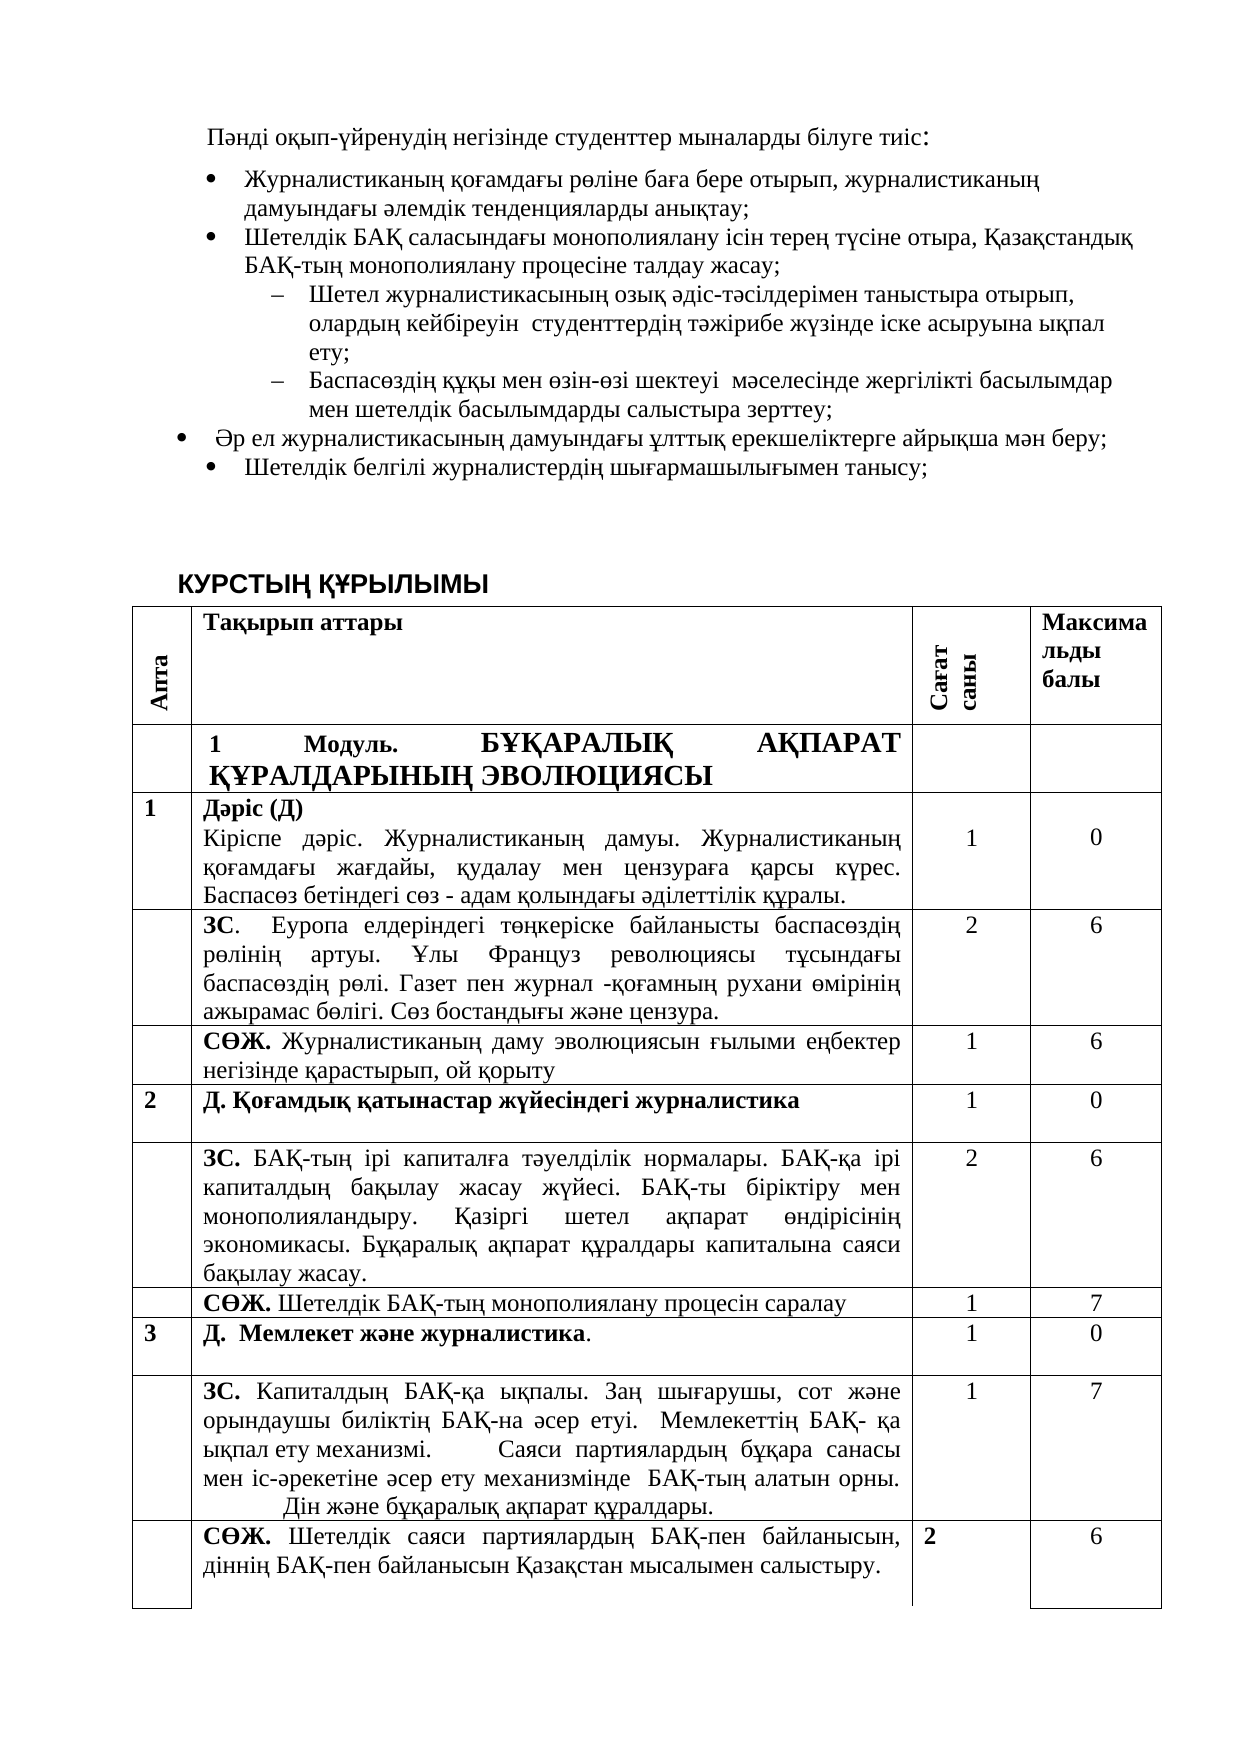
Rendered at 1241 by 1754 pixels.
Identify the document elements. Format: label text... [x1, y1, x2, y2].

table_cell [1031, 725, 1161, 792]
table_cell 0 [1031, 793, 1161, 909]
table_cell ЗС. Капиталдың БАҚ-қа ықпалы. Заң шығарушы, сот және орындаушы биліктің БАҚ-на әсер етуі. Мемлекеттің БАҚ- қа ықпал ету механизмі. Саяси партиялардың бұқара санасы мен іс-әрекетіне әсер ету механизмінде БАҚ-тың алатын орны. Дін және бұқаралық ақпарат құралдары. [192, 1376, 912, 1520]
table_cell 7 [1031, 1288, 1161, 1317]
list Баспасөздің құқы мен өзін-өзі шектеуі мәселесінде жергілікті басылымдар мен шетелдік басылымдарды салыстыра зерттеу; [271, 365, 1152, 423]
table_cell 2 [913, 1143, 1030, 1287]
table_cell 6 [1031, 1143, 1161, 1287]
table_header Сағат саны [913, 607, 1030, 724]
table_cell 1 [913, 822, 1030, 909]
list Әр ел журналистикасының дамуындағы ұлттық ерекшеліктерге айрықша мән беру; [177, 423, 1152, 452]
table_cell СӨЖ. Шетелдік БАҚ-тың монополиялану процесін саралау [192, 1288, 912, 1317]
table_cell Дәріс (Д) [192, 793, 912, 822]
table_cell 1 [913, 1026, 1030, 1084]
table_cell [133, 1026, 191, 1084]
table_cell [133, 1521, 191, 1607]
table_cell 0 [1031, 1085, 1161, 1142]
list Шетелдік БАҚ саласындағы монополиялану ісін терең түсіне отыра, Қазақстандық БАҚ-тың монополиялану процесіне талдау жасау; [207, 222, 1152, 279]
table_cell 6 [1031, 1026, 1161, 1084]
table_cell 1 [913, 1376, 1030, 1520]
table_cell [133, 1288, 191, 1317]
table_cell [913, 793, 1030, 822]
table_header Максимальды балы [1031, 607, 1161, 724]
list Журналистиканың қоғамдағы рөліне баға бере отырып, журналистиканың дамуындағы әлемдік тенденцияларды анықтау; [207, 164, 1152, 222]
table_cell [913, 725, 1030, 792]
table_cell 1 [913, 1318, 1030, 1375]
list Шетел журналистикасының озық әдіс-тәсілдерімен таныстыра отырып, олардың кейбіреуін студенттердің тәжірибе жүзінде іске асыруына ықпал ету; [271, 279, 1152, 365]
table_header Апта [133, 607, 191, 724]
table_cell 2 [913, 1521, 1030, 1607]
table_cell 7 [1031, 1376, 1161, 1520]
table_cell 1 Модуль. БҰҚАРАЛЫҚ АҚПАРАТ ҚҰРАЛДАРЫНЫҢ ЭВОЛЮЦИЯСЫ [192, 725, 912, 792]
list Шетелдік белгілі журналистердің шығармашылығымен танысу; [207, 452, 1152, 480]
subtitle КУРСТЫҢ ҚҰРЫЛЫМЫ [177, 568, 1152, 599]
text Пәнді оқып-үйренудің негізінде студенттер мыналарды білуге тиіс: [207, 118, 1152, 152]
table_cell 1 [913, 1288, 1030, 1317]
table_cell [133, 1376, 191, 1520]
table_cell 3 [133, 1318, 191, 1375]
table_cell ЗС. Еуропа елдеріндегі төңкеріске байланысты баспасөздің рөлінің артуы. Ұлы Француз революциясы тұсындағы баспасөздің рөлі. Газет пен журнал -қоғамның рухани өмірінің ажырамас бөлігі. Сөз бостандығы және цензура. [192, 910, 912, 1025]
table_cell ЗС. БАҚ-тың ірі капиталға тәуелділік нормалары. БАҚ-қа ірі капиталдың бақылау жасау жүйесі. БАҚ-ты біріктіру мен монополияландыру. Қазіргі шетел ақпарат өндірісінің экономикасы. Бұқаралық ақпарат құралдары капиталына саяси бақылау жасау. [192, 1143, 912, 1287]
table_cell 6 [1031, 1521, 1161, 1607]
table_cell 2 [133, 1085, 191, 1142]
table_cell 1 [913, 1085, 1030, 1142]
table_cell Кіріспе дәріс. Журналистиканың дамуы. Журналистиканың қоғамдағы жағдайы, қудалау мен цензураға қарсы күрес. Баспасөз бетіндегі сөз - адам қолындағы әділеттілік құралы. [192, 822, 912, 909]
table_cell 2 [913, 910, 1030, 1025]
table_cell СӨЖ. Шетелдік саяси партиялардың БАҚ-пен байланысын, діннің БАҚ-пен байланысын Қазақстан мысалымен салыстыру. [192, 1521, 912, 1607]
table_cell [133, 725, 191, 792]
table_cell 1 [133, 793, 191, 909]
table_header Тақырып аттары [192, 607, 912, 724]
table_cell Д. Қоғамдық қатынастар жүйесіндегі журналистика [192, 1085, 912, 1142]
table_cell СӨЖ. Журналистиканың даму эволюциясын ғылыми еңбектер негізінде қарастырып, ой қорыту [192, 1026, 912, 1084]
table_cell 6 [1031, 910, 1161, 1025]
table_cell [133, 1143, 191, 1287]
table_cell Д. Мемлекет және журналистика. [192, 1318, 912, 1375]
table_cell 0 [1031, 1318, 1161, 1375]
table_cell [133, 910, 191, 1025]
